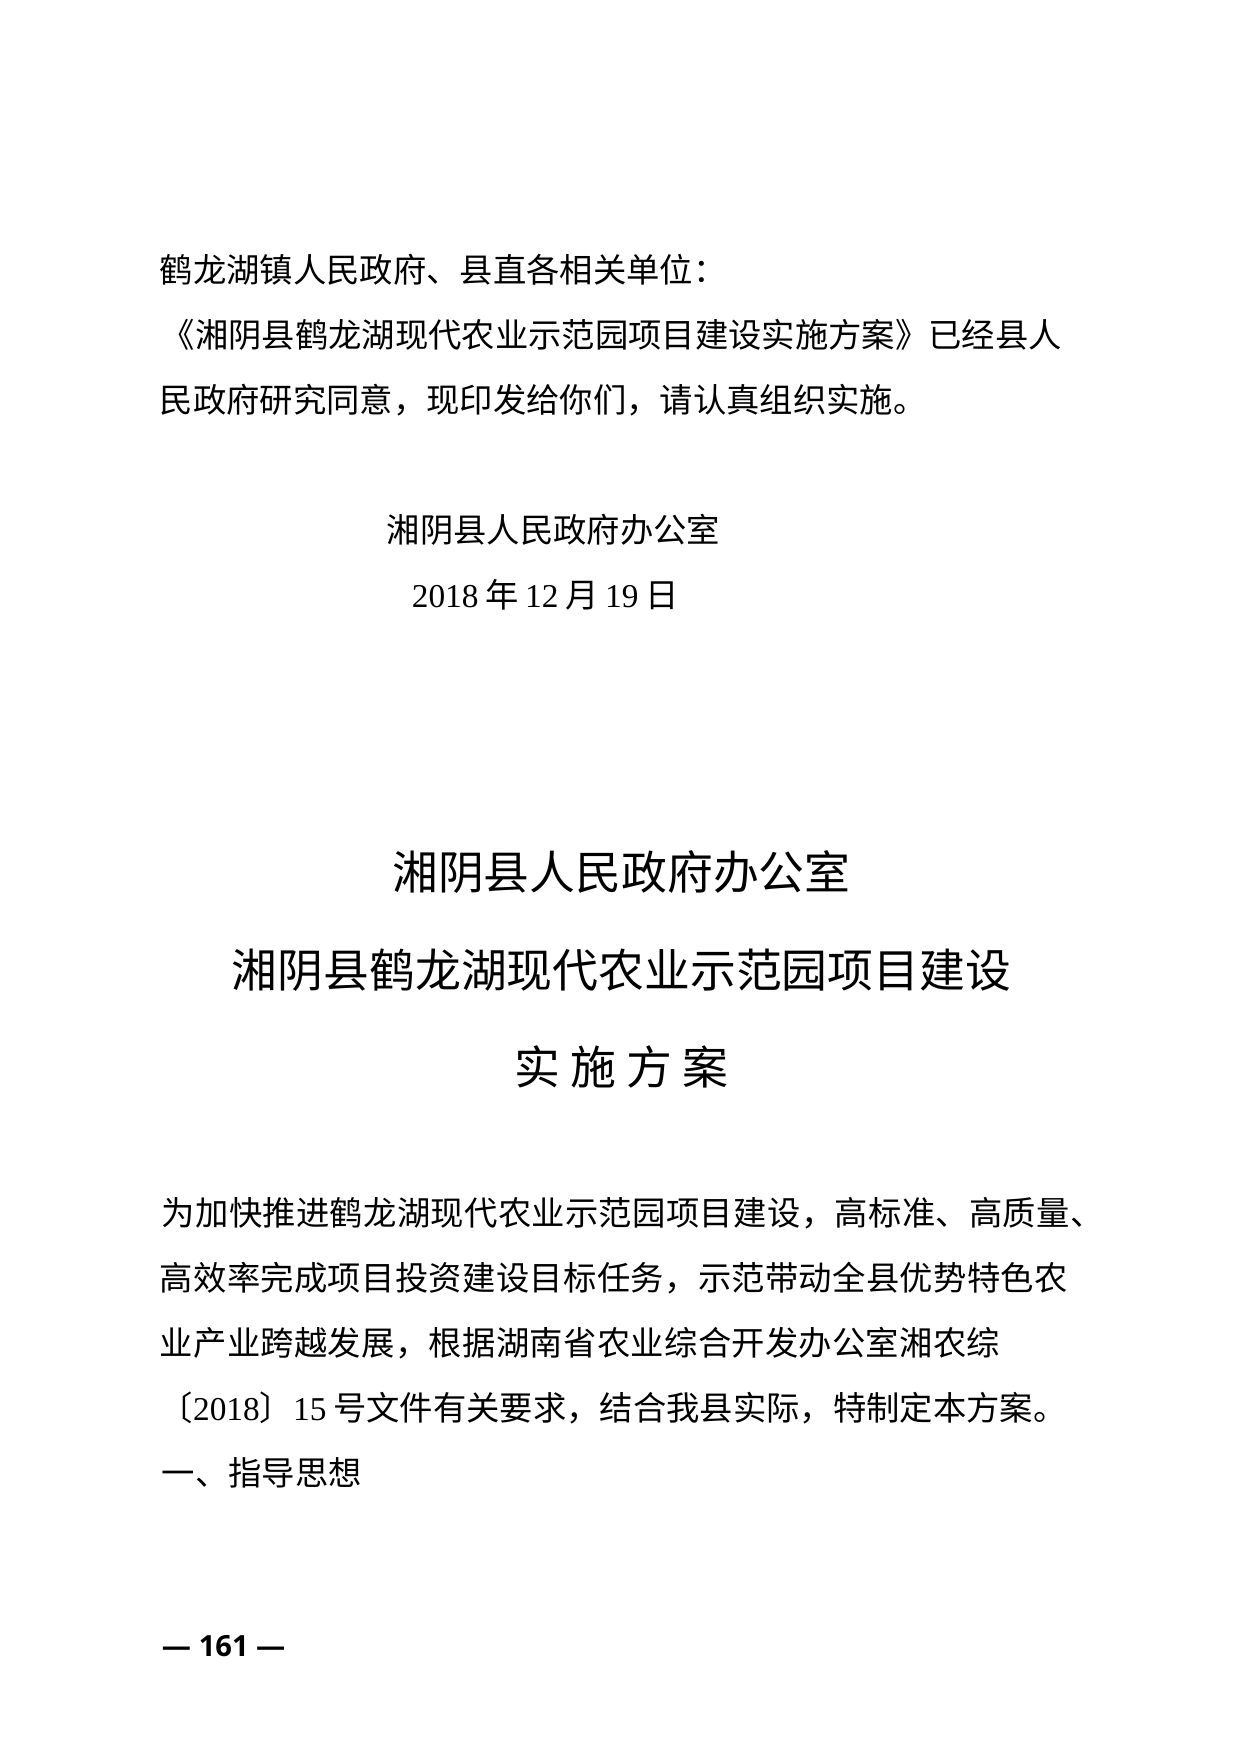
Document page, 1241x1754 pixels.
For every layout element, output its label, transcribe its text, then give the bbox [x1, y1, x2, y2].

text 湘阴县人民政府办公室 [159, 496, 1081, 561]
text 《湘阴县鹤龙湖现代农业示范园项目建设实施方案》已经县人民政府研究同意，现印发给你们，请认真组织实施。 [159, 301, 1081, 431]
text 湘阴县人民政府办公室 [159, 821, 1081, 918]
text 湘阴县鹤龙湖现代农业示范园项目建设 [159, 918, 1081, 1016]
text 2018年12月19日 [159, 561, 1081, 626]
text 鹤龙湖镇人民政府、县直各相关单位： [159, 236, 1081, 301]
text 为加快推进鹤龙湖现代农业示范园项目建设，高标准、高质量、高效率完成项目投资建设目标任务，示范带动全县优势特色农业产业跨越发展，根据湖南省农业综合开发办公室湘农综〔2018〕15号文件有关要求，结合我县实际，特制定本方案。 [159, 1178, 1081, 1438]
text 实 施 方 案 [159, 1016, 1081, 1113]
text 一、指导思想 [159, 1438, 1081, 1503]
